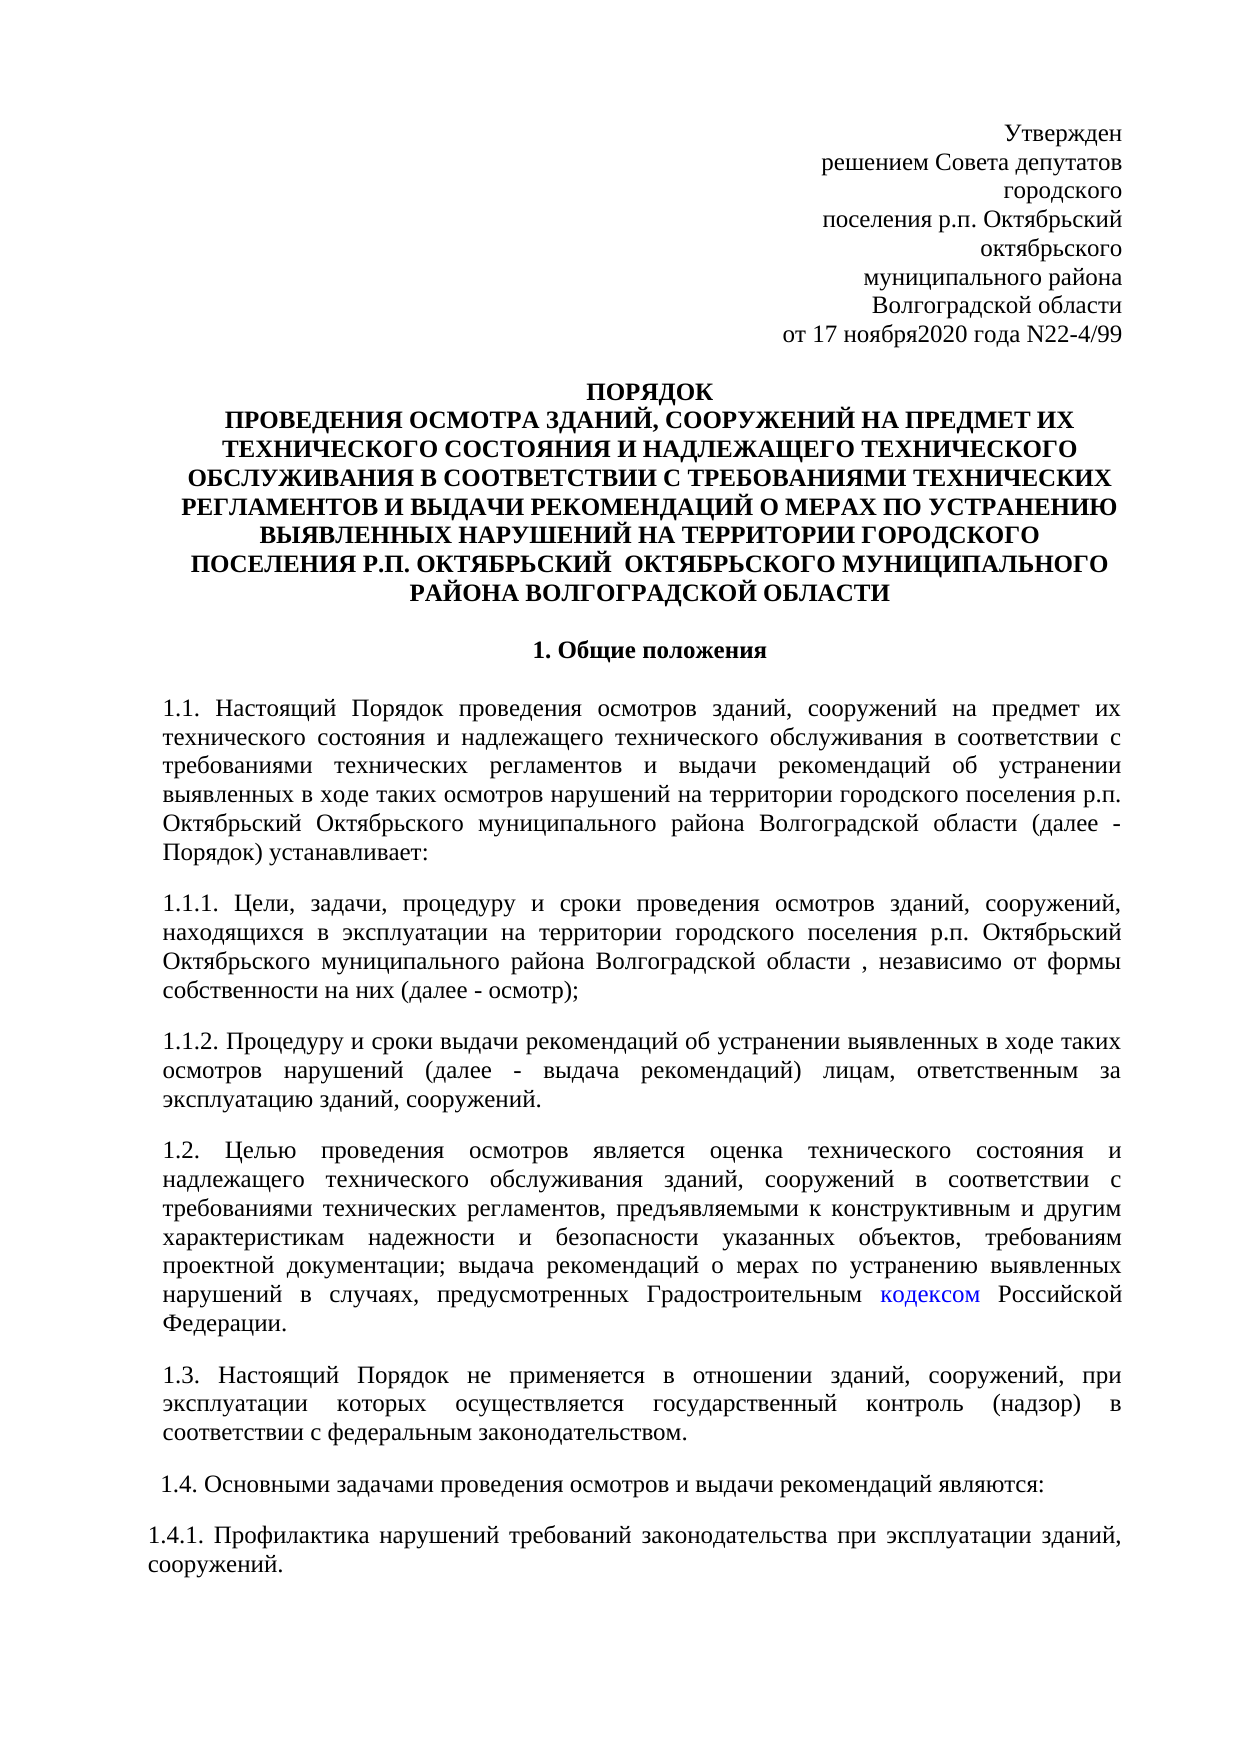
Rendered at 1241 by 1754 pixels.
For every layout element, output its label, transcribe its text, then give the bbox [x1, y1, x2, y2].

text 1.4. Основными задачами проведения осмотров и выдачи рекомендаций являются: [148, 1469, 1122, 1498]
text 1.3. Настоящий Порядок не применяется в отношении зданий, сооружений, при эксплуатации которых осуществляется государственный контроль (надзор) в соответствии с федеральным законодательством. [162, 1360, 1122, 1446]
text муниципального района [177, 262, 1122, 291]
text октябрьского [177, 233, 1122, 262]
text от 17 ноября2020 года N22-4/99 [177, 319, 1122, 348]
text 1.1. Настоящий Порядок проведения осмотров зданий, сооружений на предмет их технического состояния и надлежащего технического обслуживания в соответствии с требованиями технических регламентов и выдачи рекомендаций об устранении выявленных в ходе таких осмотров нарушений на территории городского поселения р.п. Октябрьский Октябрьского муниципального района Волгоградской области (далее - Порядок) устанавливает: [162, 693, 1122, 866]
title 1. Общие положения [177, 636, 1122, 664]
text 1.4.1. Профилактика нарушений требований законодательства при эксплуатации зданий, сооружений. [148, 1521, 1122, 1578]
text 1.2. Целью проведения осмотров является оценка технического состояния и надлежащего технического обслуживания зданий, сооружений в соответствии с требованиями технических регламентов, предъявляемыми к конструктивным и другим характеристикам надежности и безопасности указанных объектов, требованиям проектной документации; выдача рекомендаций о мерах по устранению выявленных нарушений в случаях, предусмотренных Градостроительным кодексом Российской Федерации. [162, 1136, 1122, 1337]
text городского [177, 176, 1122, 204]
text решением Совета депутатов [177, 147, 1122, 176]
text Утвержден [177, 118, 1122, 147]
text Волгоградской области [177, 291, 1122, 319]
title ПОРЯДОК [177, 377, 1122, 406]
title ПРОВЕДЕНИЯ ОСМОТРА ЗДАНИЙ, СООРУЖЕНИЙ НА ПРЕДМЕТ ИХ ТЕХНИЧЕСКОГО СОСТОЯНИЯ И НАДЛЕЖАЩЕГО ТЕХНИЧЕСКОГО ОБСЛУЖИВАНИЯ В СООТВЕТСТВИИ С ТРЕБОВАНИЯМИ ТЕХНИЧЕСКИХ [177, 406, 1122, 492]
text поселения р.п. Октябрьский [177, 204, 1122, 233]
text 1.1.2. Процедуру и сроки выдачи рекомендаций об устранении выявленных в ходе таких осмотров нарушений (далее - выдача рекомендаций) лицам, ответственным за эксплуатацию зданий, сооружений. [162, 1026, 1122, 1113]
title РАЙОНА ВОЛГОГРАДСКОЙ ОБЛАСТИ [177, 578, 1122, 607]
text 1.1.1. Цели, задачи, процедуру и сроки проведения осмотров зданий, сооружений, находящихся в эксплуатации на территории городского поселения р.п. Октябрьский Октябрьского муниципального района Волгоградской области , независимо от формы собственности на них (далее - осмотр); [162, 888, 1122, 1003]
title РЕГЛАМЕНТОВ И ВЫДАЧИ РЕКОМЕНДАЦИЙ О МЕРАХ ПО УСТРАНЕНИЮ ВЫЯВЛЕННЫХ НАРУШЕНИЙ НА ТЕРРИТОРИИ ГОРОДСКОГО ПОСЕЛЕНИЯ Р.П. ОКТЯБРЬСКИЙ ОКТЯБРЬСКОГО МУНИЦИПАЛЬНОГО [177, 492, 1122, 578]
